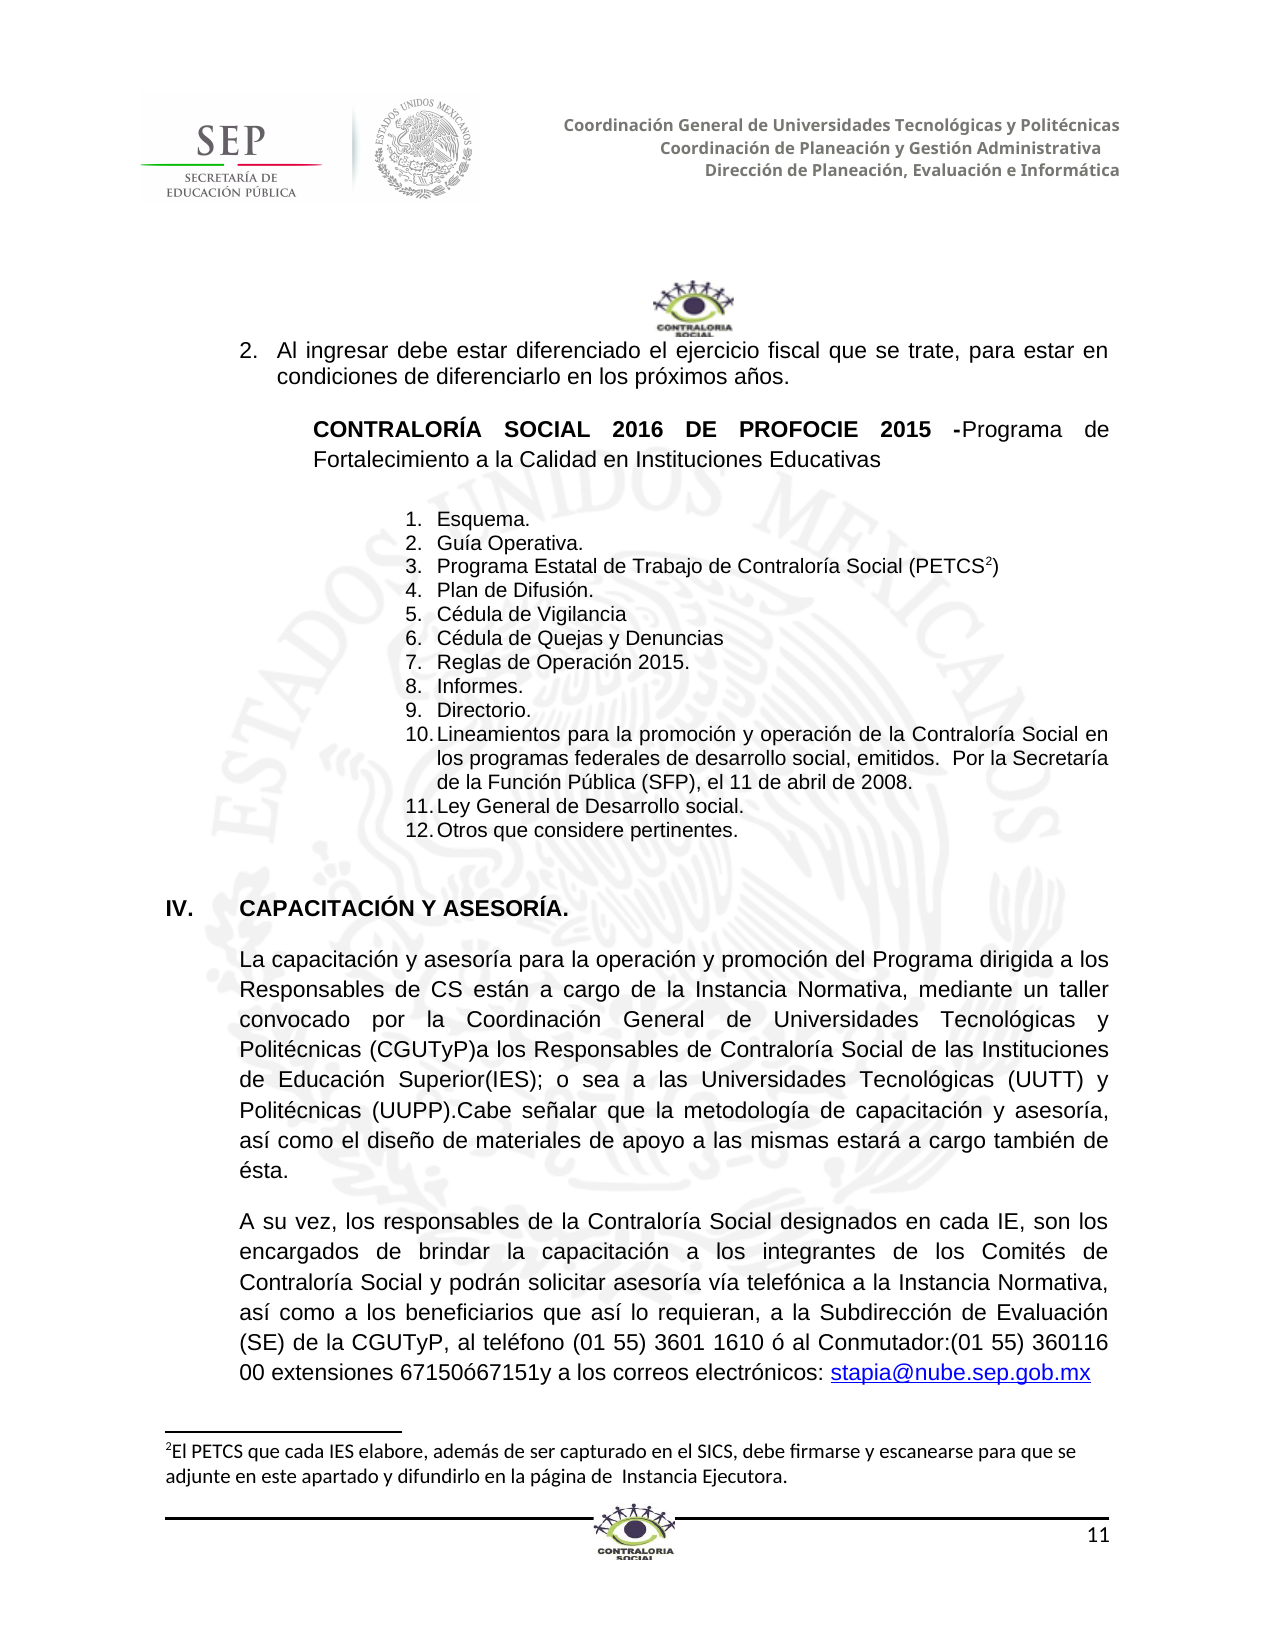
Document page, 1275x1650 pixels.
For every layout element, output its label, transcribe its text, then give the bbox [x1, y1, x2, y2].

list Directorio. [405, 698, 1109, 722]
text A su vez, los responsables de la Contraloría Social designados en cada IE, son los encargados de brindar la capacitación a los integrantes de los Comités de Contraloría Social y podrán solicitar asesoría vía telefónica a la Instancia Normativa, así como a los beneficiarios que así lo requieran, a la Subdirección de Evaluación (SE) de la CGUTyP, al teléfono (01 55) 3601 1610 ó al Conmutador:(01 55) 360116 00 extensiones 67150ó67151y a los correos electrónicos: stapia@nube.sep.gob.mx [239, 1208, 1109, 1386]
picture [593, 1503, 675, 1560]
list Guía Operativa. [405, 530, 1109, 554]
text La capacitación y asesoría para la operación y promoción del Programa dirigida a los Responsables de CS están a cargo de la Instancia Normativa, mediante un taller convocado por la Coordinación General de Universidades Tecnológicas y Politécnicas (CGUTyP)a los Responsables de Contraloría Social de las Instituciones de Educación Superior(IES); o sea a las Universidades Tecnológicas (UUTT) y Politécnicas (UUPP).Cabe señalar que la metodología de capacitación y asesoría, así como el diseño de materiales de apoyo a las mismas estará a cargo también de ésta. [239, 946, 1109, 1183]
text IV. CAPACITACIÓN Y ASESORÍA. [165, 894, 1109, 921]
list Plan de Difusión. [405, 578, 1109, 602]
list Cédula de Vigilancia [405, 602, 1109, 626]
picture [140, 91, 481, 202]
picture [163, 388, 1112, 1380]
list Cédula de Quejas y Denuncias [405, 626, 1109, 650]
text CONTRALORÍA SOCIAL 2016 DE PROFOCIE 2015 -Programa de Fortalecimiento a la Calidad en Instituciones Educativas [313, 416, 1109, 472]
list Ley General de Desarrollo social. [405, 794, 1109, 818]
list Otros que considere pertinentes. [405, 818, 1109, 842]
list Informes. [405, 674, 1109, 698]
list Programa Estatal de Trabajo de Contraloría Social (PETCS) [405, 554, 1109, 578]
list Lineamientos para la promoción y operación de la Contraloría Social en los programas federales de desarrollo social, emitidos. Por la Secretaría de la Función Pública (SFP), el 11 de abril de 2008. [405, 722, 1109, 794]
list Al ingresar debe estar diferenciado el ejercicio fiscal que se trate, para estar en condiciones de diferenciarlo en los próximos años. [239, 337, 1109, 389]
list Esquema. [405, 506, 1109, 530]
list Reglas de Operación 2015. [405, 650, 1109, 674]
